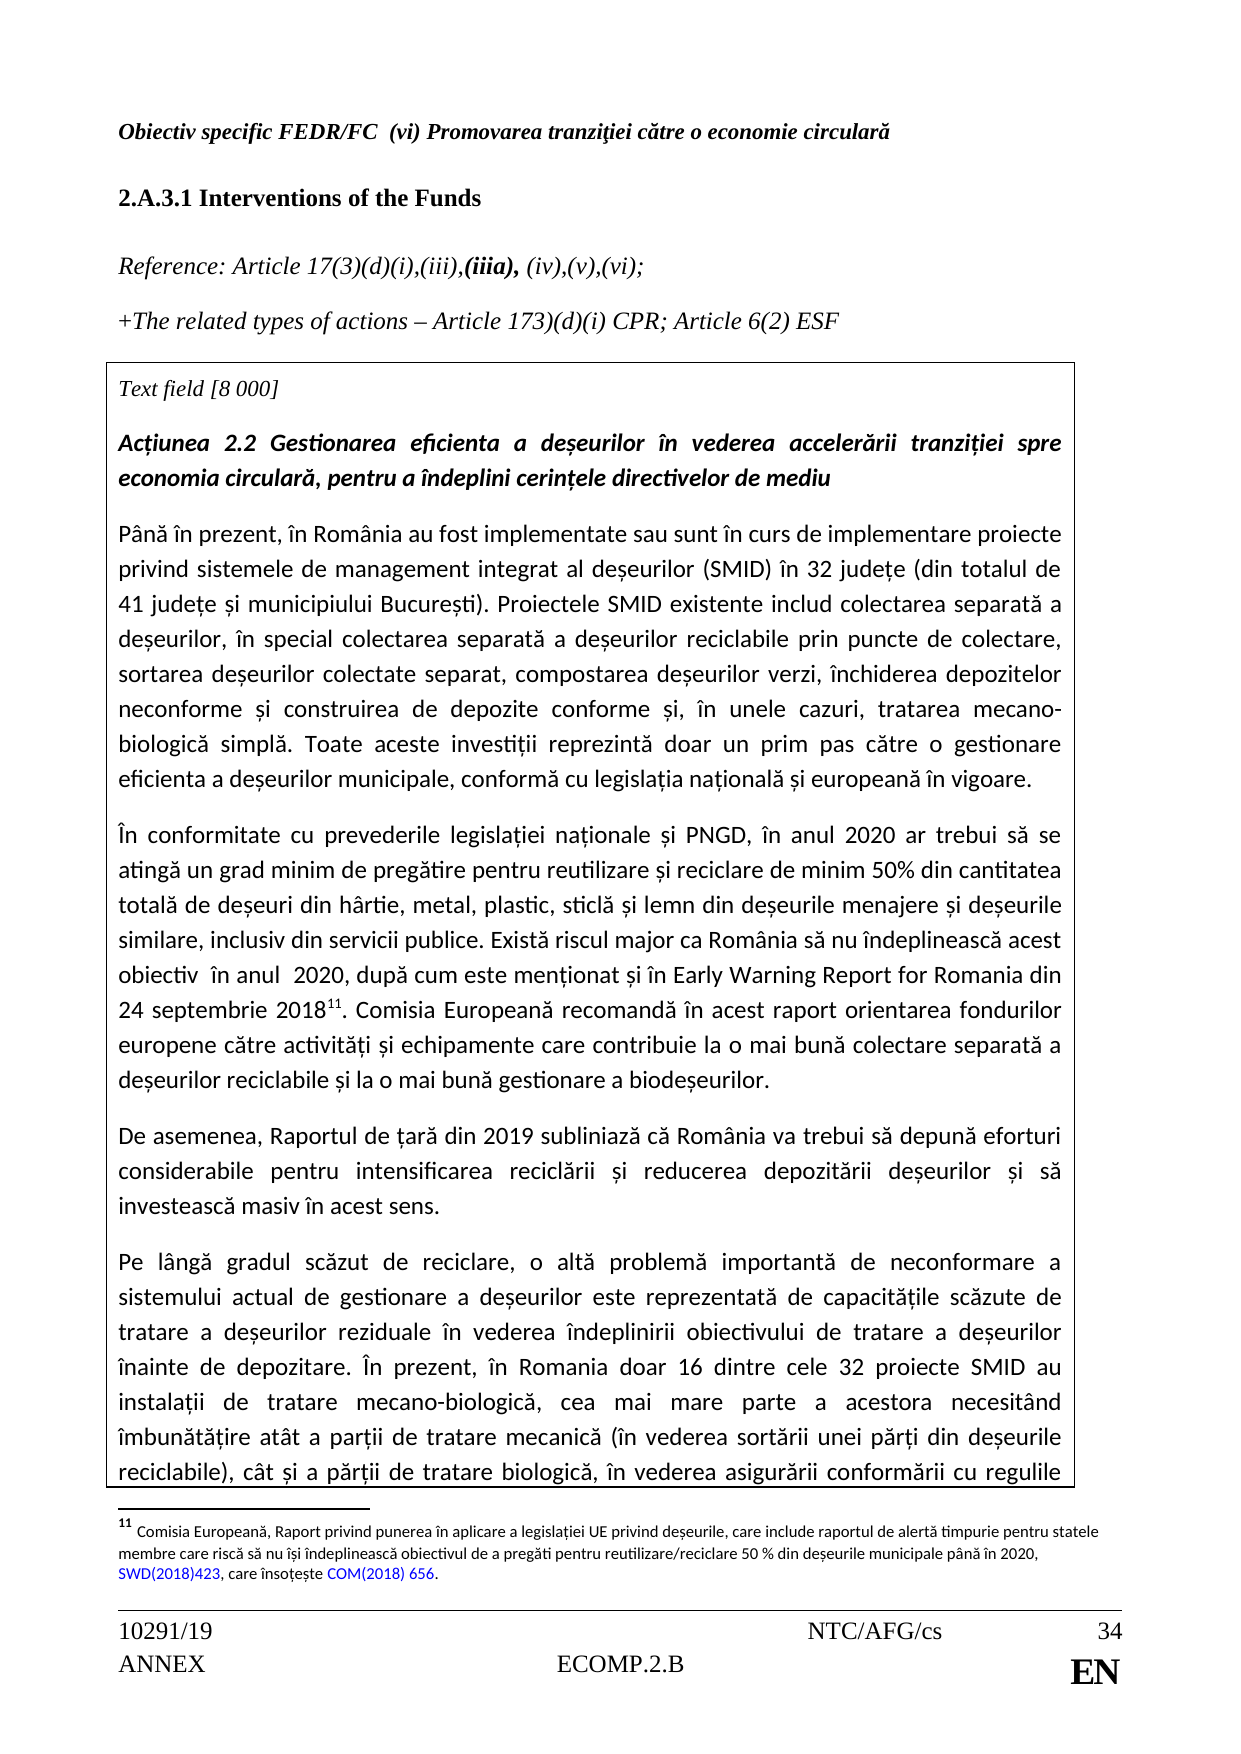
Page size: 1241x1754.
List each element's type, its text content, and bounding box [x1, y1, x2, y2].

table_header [107, 363, 1074, 1486]
text 2.A.3.1 Interventions of the Funds [118, 183, 1122, 211]
text Obiectiv specific FEDR/FC (vi) Promovarea tranziţiei către o economie circulară [118, 118, 1122, 144]
text Reference: Article 17(3)(d)(i),(iii),(iiia), (iv),(v),(vi); [118, 251, 1122, 279]
text The related types of actions – Article 173)(d)(i) CPR; Article 6(2) ESF+ [118, 306, 1122, 335]
